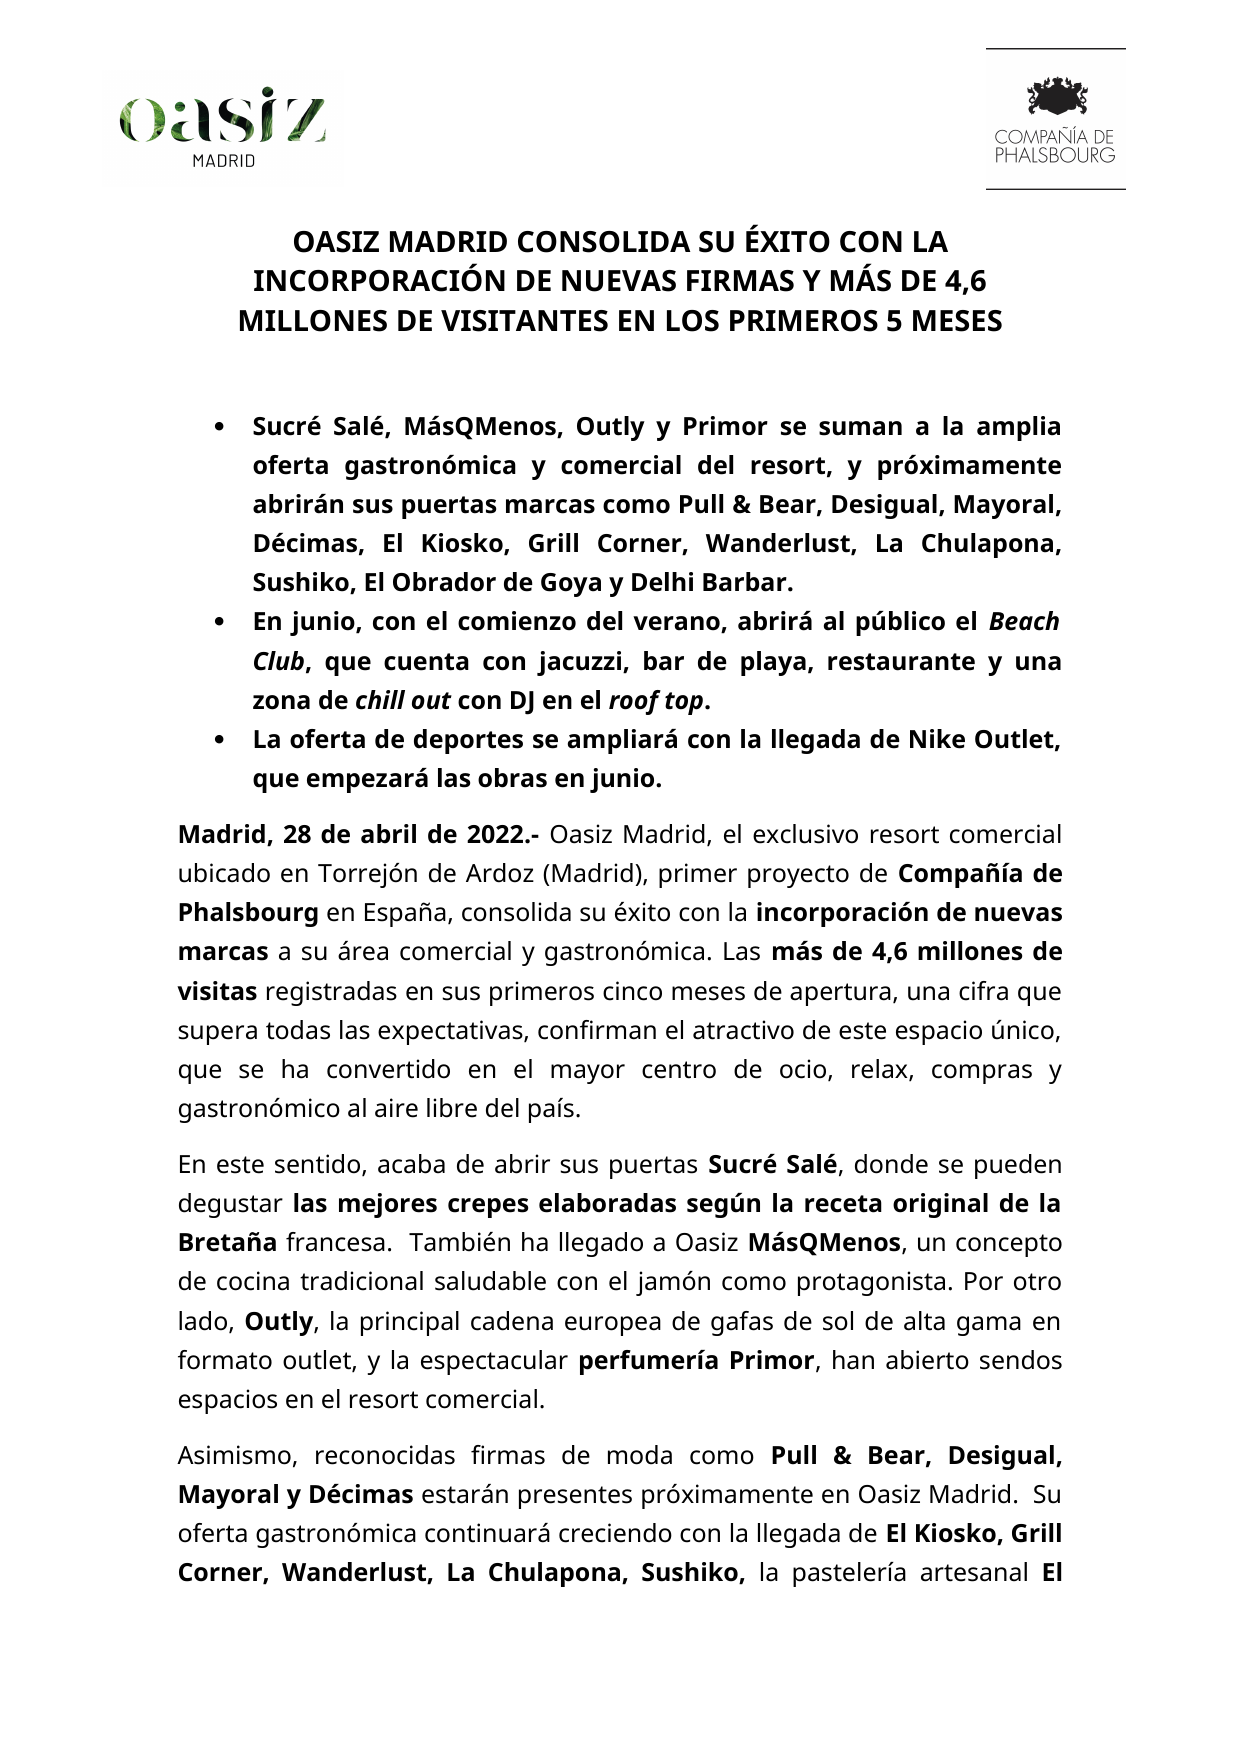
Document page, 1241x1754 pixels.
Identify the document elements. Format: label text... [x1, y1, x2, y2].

text OASIZ MADRID CONSOLIDA SU ÉXITO CON LA INCORPORACIÓN DE NUEVAS FIRMAS Y MÁS DE 4,6 MILLONES DE VISITANTES EN LOS PRIMEROS 5 MESES [177, 221, 1063, 340]
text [177, 1437, 1063, 1589]
text Madrid, 28 de abril de 2022.- Oasiz Madrid, el exclusivo resort comercial ubicado en Torrejón de Ardoz (Madrid), primer proyecto de Compañía de Phalsbourg en España, consolida su éxito con la incorporación de nuevas marcas a su área comercial y gastronómica. Las más de 4,6 millones de visitas registradas en sus primeros cinco meses de apertura, una cifra que supera todas las expectativas, confirman el atractivo de este espacio único, que se ha convertido en el mayor centro de ocio, relax, compras y gastronómico al aire libre del país. [177, 816, 1063, 1125]
list Sucré Salé, MásQMenos, Outly y Primor se suman a la amplia oferta gastronómica y comercial del resort, y próximamente abrirán sus puertas marcas como Pull & Bear, Desigual, Mayoral, Décimas, El Kiosko, Grill Corner, Wanderlust, La Chulapona, Sushiko, El Obrador de Goya y Delhi Barbar. [215, 408, 1063, 599]
picture [101, 70, 344, 187]
list La oferta de deportes se ampliará con la llegada de Nike Outlet, que empezará las obras en junio. [215, 721, 1063, 795]
list En junio, con el comienzo del verano, abrirá al público el Beach Club, que cuenta con jacuzzi, bar de playa, restaurante y una zona de chill out con DJ en el roof top. [215, 604, 1063, 716]
picture [986, 48, 1126, 190]
text En este sentido, acaba de abrir sus puertas Sucré Salé, donde se pueden degustar las mejores crepes elaboradas según la receta original de la Bretaña francesa. También ha llegado a Oasiz MásQMenos, un concepto de cocina tradicional saludable con el jamón como protagonista. Por otro lado, Outly, la principal cadena europea de gafas de sol de alta gama en formato outlet, y la espectacular perfumería Primor, han abierto sendos espacios en el resort comercial. [177, 1146, 1063, 1416]
